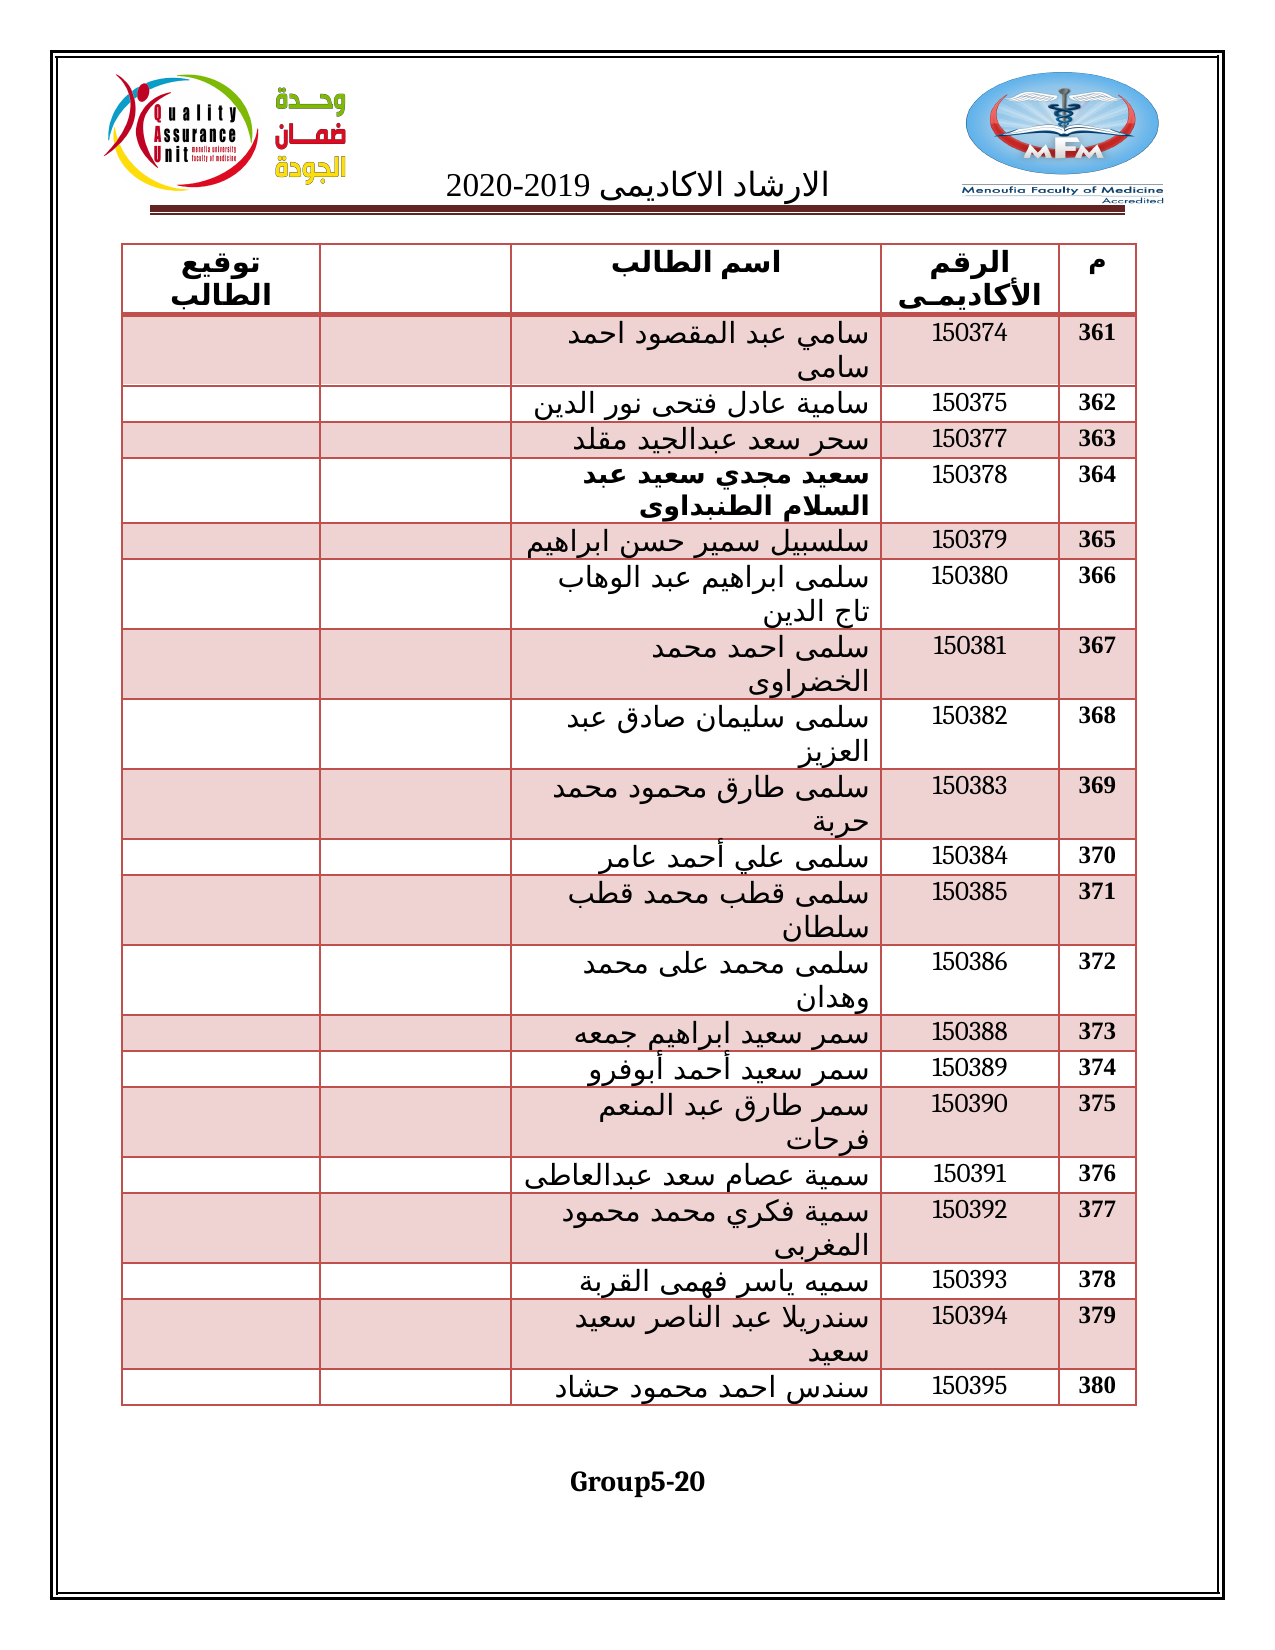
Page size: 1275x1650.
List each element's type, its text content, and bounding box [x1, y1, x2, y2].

table_header اسم الطالب [512, 245, 880, 312]
table_cell 365 [1060, 524, 1135, 558]
table_cell 367 [1060, 630, 1135, 698]
table_cell سلمى قطب محمد قطب سلطان [512, 876, 880, 944]
table_cell [321, 1158, 510, 1192]
table_cell [321, 387, 510, 421]
table_cell 362 [1060, 387, 1135, 421]
table_cell [321, 770, 510, 838]
table_cell [321, 1300, 510, 1368]
table_cell [321, 1370, 510, 1404]
table_cell سلمى علي أحمد عامر [512, 840, 880, 874]
table_cell [123, 1370, 319, 1404]
table_cell سلمى احمد محمد الخضراوى [512, 630, 880, 698]
table_cell 150390 [882, 1088, 1058, 1156]
picture [100, 59, 368, 205]
table_cell 363 [1060, 423, 1135, 457]
table_header م [1060, 245, 1135, 312]
table_cell سلسبيل سمير حسن ابراهيم [512, 524, 880, 558]
table_cell 150385 [882, 876, 1058, 944]
table_cell [321, 1194, 510, 1262]
table_cell سلمى ابراهيم عبد الوهاب تاج الدين [512, 560, 880, 628]
table_cell [123, 1052, 319, 1086]
table_cell [123, 560, 319, 628]
table_cell 150382 [882, 700, 1058, 768]
table_cell سمية عصام سعد عبدالعاطى [512, 1158, 880, 1192]
table_cell 370 [1060, 840, 1135, 874]
table_cell 368 [1060, 700, 1135, 768]
table_cell سلمى سليمان صادق عبد العزيز [512, 700, 880, 768]
table_cell [321, 946, 510, 1014]
table_cell سميه ياسر فهمى القربة [512, 1264, 880, 1298]
table_cell 150391 [882, 1158, 1058, 1192]
table_cell سندس احمد محمود حشاد [512, 1370, 880, 1404]
table_cell 150393 [882, 1264, 1058, 1298]
table_cell 150388 [882, 1016, 1058, 1050]
table_cell [123, 946, 319, 1014]
table_cell [321, 1088, 510, 1156]
table_cell 372 [1060, 946, 1135, 1014]
table_cell [123, 876, 319, 944]
picture [956, 72, 1171, 205]
table_header [321, 245, 510, 312]
table_cell [123, 1300, 319, 1368]
table_cell 150378 [882, 459, 1058, 522]
table_cell [123, 387, 319, 421]
table_cell سندريلا عبد الناصر سعيد سعيد [512, 1300, 880, 1368]
table_cell [123, 770, 319, 838]
table_cell 150386 [882, 946, 1058, 1014]
table_cell سلمى طارق محمود محمد حربة [512, 770, 880, 838]
table_cell 377 [1060, 1194, 1135, 1262]
table_cell 371 [1060, 876, 1135, 944]
table_cell [123, 1088, 319, 1156]
table_cell سمية فكري محمد محمود المغربى [512, 1194, 880, 1262]
table_cell [321, 560, 510, 628]
table_cell 361 [1060, 317, 1135, 384]
table_cell 150377 [882, 423, 1058, 457]
table_cell [321, 459, 510, 522]
table_cell سامي عبد المقصود احمد سامى [512, 317, 880, 384]
table_cell 366 [1060, 560, 1135, 628]
table_cell 150381 [882, 630, 1058, 698]
table_cell 150379 [882, 524, 1058, 558]
table_cell [321, 876, 510, 944]
table_cell [123, 524, 319, 558]
table_cell [123, 1194, 319, 1262]
table_cell 150392 [882, 1194, 1058, 1262]
table_cell [123, 1158, 319, 1192]
table_cell [123, 459, 319, 522]
table_cell [321, 630, 510, 698]
table_cell [321, 1264, 510, 1298]
table_cell [123, 317, 319, 384]
table_cell سامية عادل فتحى نور الدين [512, 387, 880, 421]
table_header توقيع الطالب [123, 245, 319, 312]
table_cell 150380 [882, 560, 1058, 628]
table_cell [321, 423, 510, 457]
table_cell 380 [1060, 1370, 1135, 1404]
table_cell [123, 1016, 319, 1050]
table_cell 375 [1060, 1088, 1135, 1156]
table_cell 150383 [882, 770, 1058, 838]
table_cell سحر سعد عبدالجيد مقلد [512, 423, 880, 457]
table_cell 150384 [882, 840, 1058, 874]
table_cell 369 [1060, 770, 1135, 838]
text Group5-20 [150, 1466, 1125, 1499]
table_cell 150375 [882, 387, 1058, 421]
table_cell [321, 317, 510, 384]
table_cell 150395 [882, 1370, 1058, 1404]
table_cell 374 [1060, 1052, 1135, 1086]
table_cell سمر سعيد أحمد أبوفرو [512, 1052, 880, 1086]
table_cell [123, 840, 319, 874]
table_cell 150374 [882, 317, 1058, 384]
table_cell 150389 [882, 1052, 1058, 1086]
table_cell سمر سعيد ابراهيم جمعه [512, 1016, 880, 1050]
table_cell [321, 840, 510, 874]
table_cell 373 [1060, 1016, 1135, 1050]
table_cell [123, 700, 319, 768]
table_cell [123, 1264, 319, 1298]
table_cell 364 [1060, 459, 1135, 522]
table_header الرقم الأكاديمـى [882, 245, 1058, 312]
table_cell سلمى محمد على محمد وهدان [512, 946, 880, 1014]
table_cell [321, 700, 510, 768]
table_cell [321, 1052, 510, 1086]
table_cell سمر طارق عبد المنعم فرحات [512, 1088, 880, 1156]
table_cell [123, 423, 319, 457]
table_cell 150394 [882, 1300, 1058, 1368]
table_cell [321, 1016, 510, 1050]
table_cell 378 [1060, 1264, 1135, 1298]
table_cell 379 [1060, 1300, 1135, 1368]
table_cell [123, 630, 319, 698]
table_cell 376 [1060, 1158, 1135, 1192]
table_cell [321, 524, 510, 558]
table_cell سعيد مجدي سعيد عبد السلام الطنبداوى [512, 459, 880, 522]
